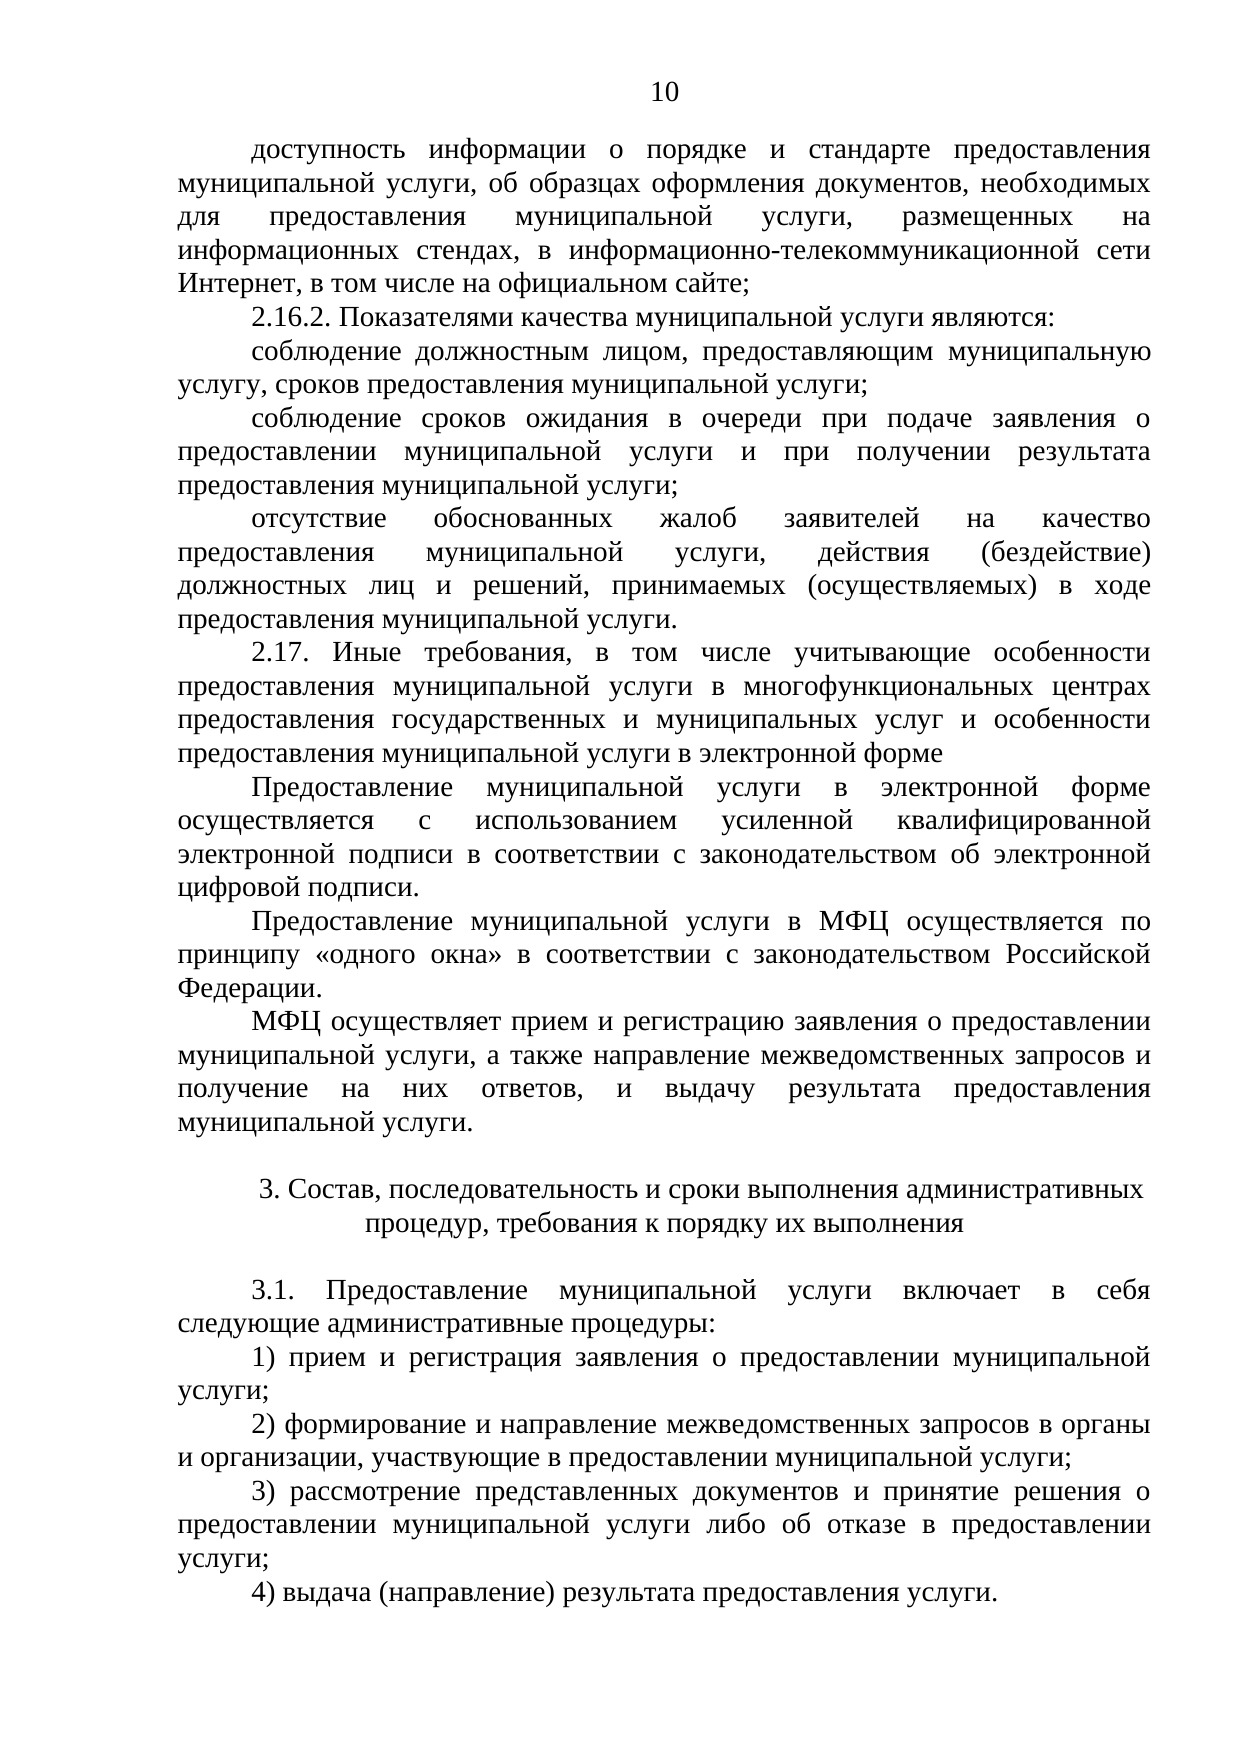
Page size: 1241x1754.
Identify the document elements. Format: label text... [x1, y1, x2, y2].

text МФЦ осуществляет прием и регистрацию заявления о предоставлении муниципальной услуги, а также направление межведомственных запросов и получение на них ответов, и выдачу результата предоставления муниципальной услуги. [177, 1003, 1152, 1138]
list 3. Состав, последовательность и сроки выполнения административных процедур, требования к порядку их выполнения [177, 1171, 1152, 1238]
list 1) прием и регистрация заявления о предоставлении муниципальной услуги; [177, 1339, 1152, 1406]
text отсутствие обоснованных жалоб заявителей на качество предоставления муниципальной услуги, действия (бездействие) должностных лиц и решений, принимаемых (осуществляемых) в ходе предоставления муниципальной услуги. [177, 500, 1152, 634]
list 2) формирование и направление межведомственных запросов в органы и организации, участвующие в предоставлении муниципальной услуги; [177, 1406, 1152, 1473]
text соблюдение должностным лицом, предоставляющим муниципальную услугу, сроков предоставления муниципальной услуги; [177, 333, 1152, 400]
list 3.1. Предоставление муниципальной услуги включает в себя следующие административные процедуры: [177, 1272, 1152, 1339]
list 3) рассмотрение представленных документов и принятие решения о предоставлении муниципальной услуги либо об отказе в предоставлении услуги; [177, 1473, 1152, 1574]
text Предоставление муниципальной услуги в электронной форме осуществляется с использованием усиленной квалифицированной электронной подписи в соответствии с законодательством об электронной цифровой подписи. [177, 769, 1152, 903]
text соблюдение сроков ожидания в очереди при подаче заявления о предоставлении муниципальной услуги и при получении результата предоставления муниципальной услуги; [177, 400, 1152, 500]
text 2.16.2. Показателями качества муниципальной услуги являются: [177, 299, 1152, 333]
list 4) выдача (направление) результата предоставления услуги. [177, 1574, 1152, 1607]
text Предоставление муниципальной услуги в МФЦ осуществляется по принципу «одного окна» в соответствии с законодательством Российской Федерации. [177, 903, 1152, 1003]
text доступность информации о порядке и стандарте предоставления муниципальной услуги, об образцах оформления документов, необходимых для предоставления муниципальной услуги, размещенных на информационных стендах, в информационно-телекоммуникационной сети Интернет, в том числе на официальном сайте; [177, 131, 1152, 299]
text 2.17. Иные требования, в том числе учитывающие особенности предоставления муниципальной услуги в многофункциональных центрах предоставления государственных и муниципальных услуг и особенности предоставления муниципальной услуги в электронной форме [177, 634, 1152, 769]
